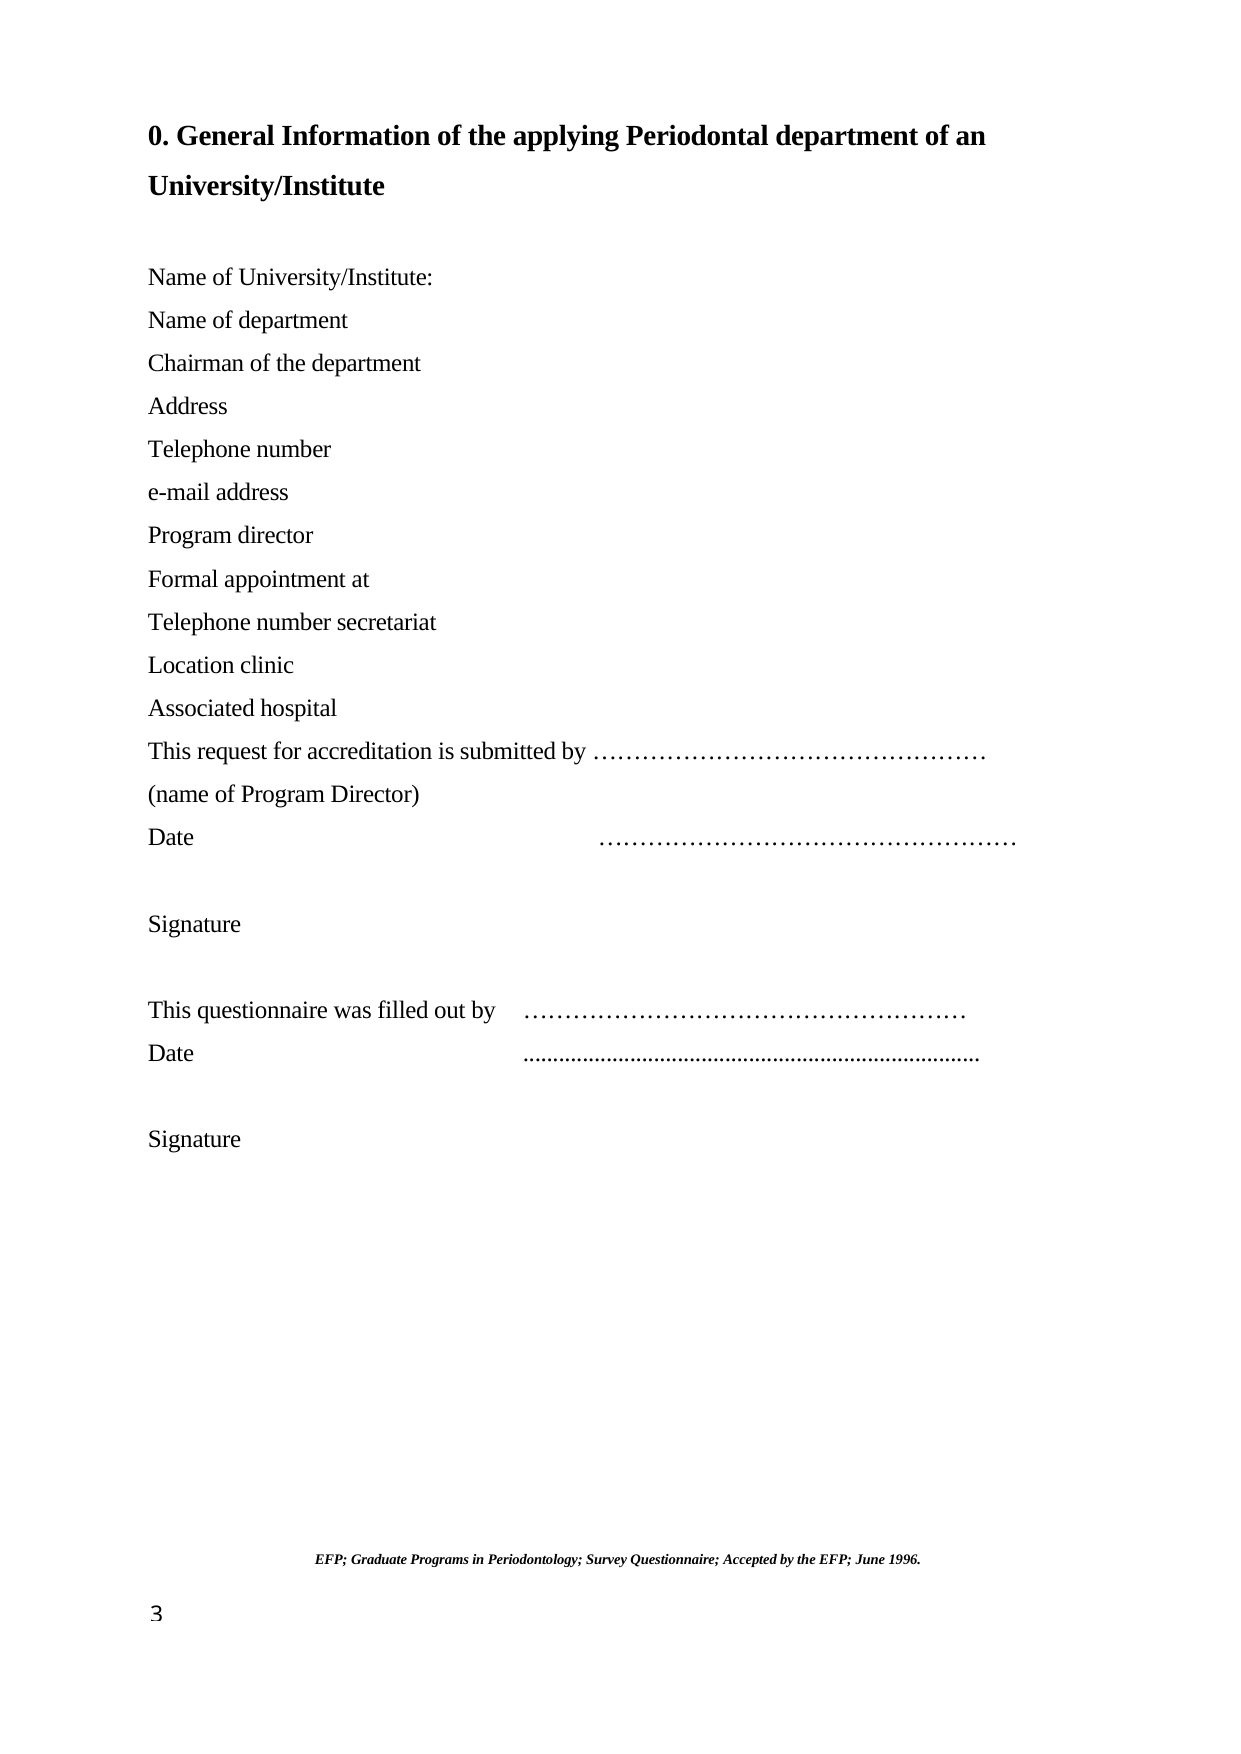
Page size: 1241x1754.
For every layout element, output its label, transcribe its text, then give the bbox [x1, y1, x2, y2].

text 0. General Information of the applying Periodontal department of an University/Institute [148, 118, 1092, 202]
text Telephone number [148, 434, 1092, 463]
text This questionnaire was filled out by ……………………………………………… [148, 995, 1092, 1024]
text Associated hospital [148, 693, 1092, 722]
text e-mail address [148, 477, 1092, 506]
text Formal appointment at [148, 564, 1092, 592]
text Chairman of the department [148, 348, 1092, 377]
text Location clinic [148, 650, 1092, 679]
text Date ............................................................................. [148, 1038, 1092, 1067]
text Name of department [148, 305, 1092, 334]
text Address [148, 391, 1092, 420]
text (name of Program Director) [148, 779, 1092, 808]
text Signature [148, 1124, 1092, 1153]
text This request for accreditation is submitted by ………………………………………… [148, 736, 1092, 765]
text Date …………………………………………… [148, 822, 1092, 851]
text Name of University/Institute: [148, 262, 1092, 291]
text Signature [148, 909, 1092, 937]
text Telephone number secretariat [148, 607, 1092, 636]
text Program director [148, 521, 1092, 549]
